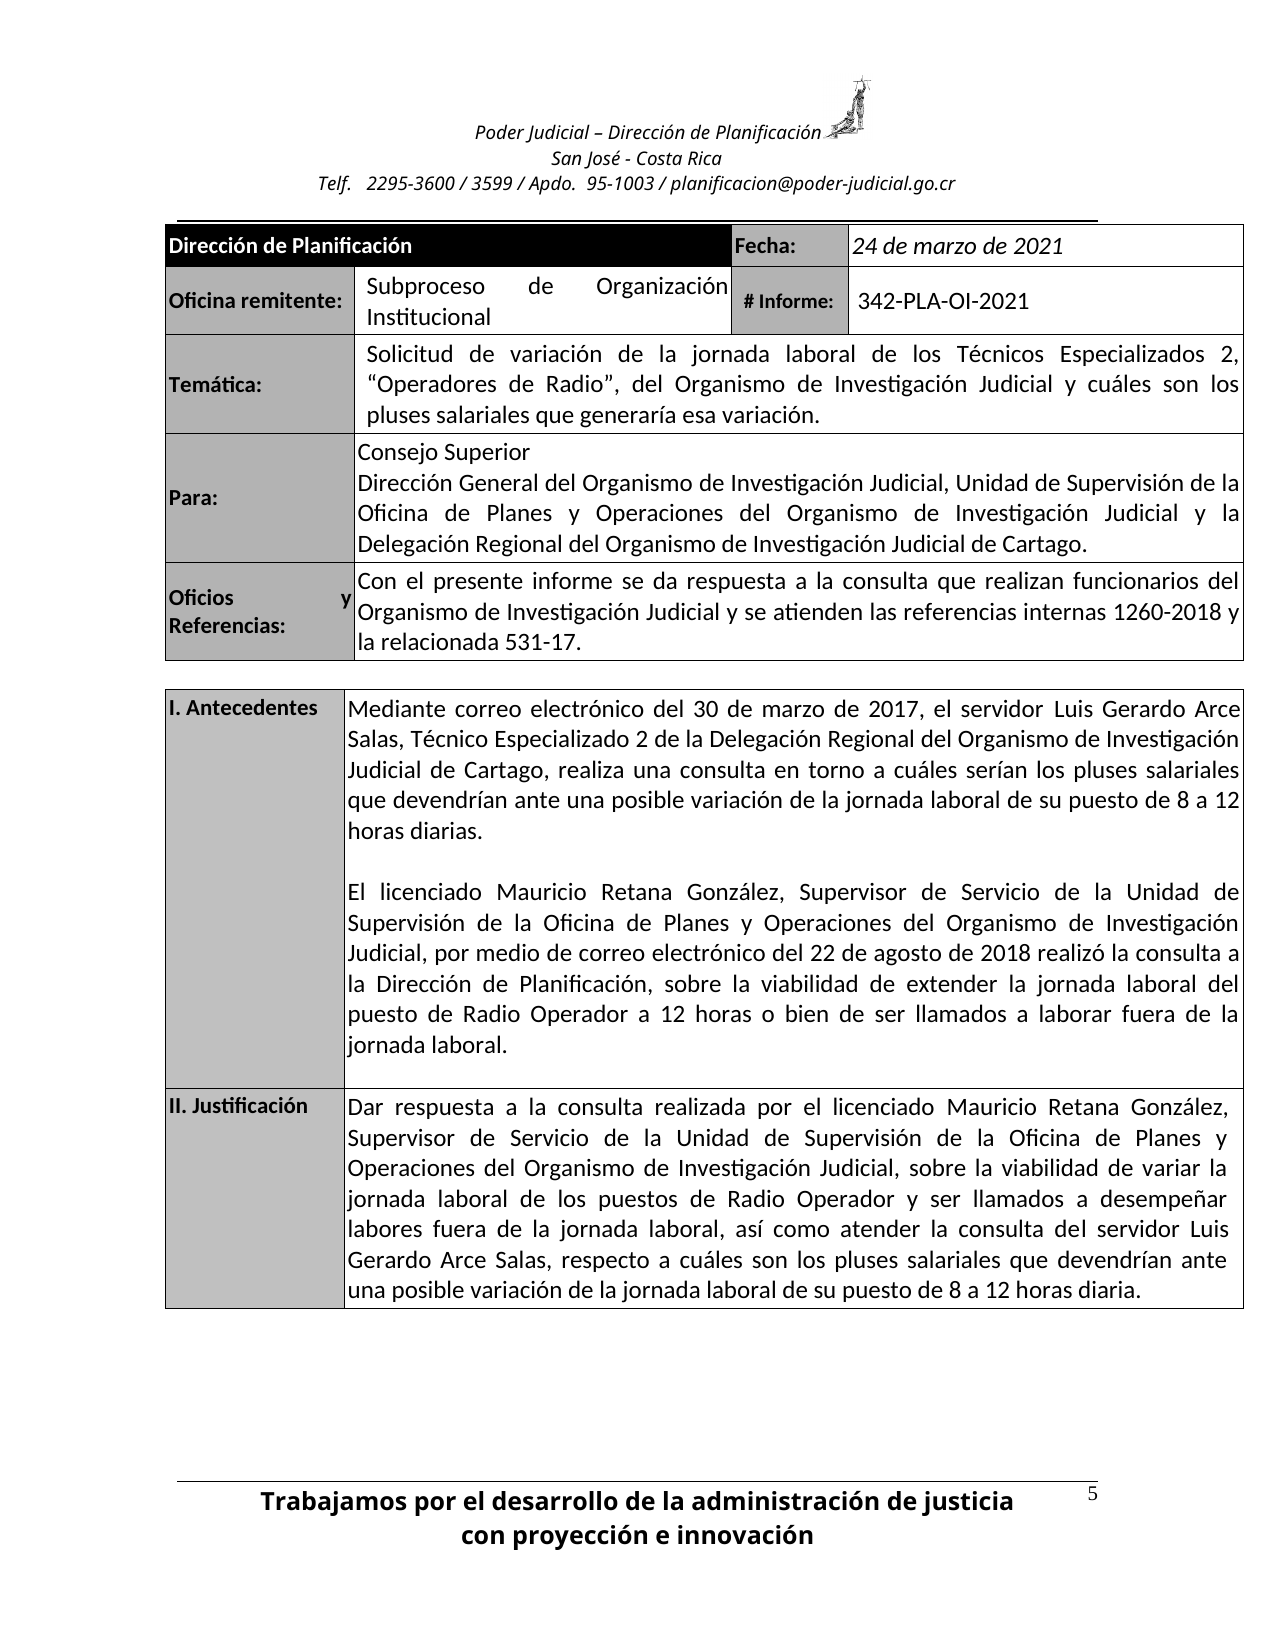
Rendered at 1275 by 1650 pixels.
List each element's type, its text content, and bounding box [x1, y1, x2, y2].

table_cell Dar respuesta a la consulta realizada por el licenciado Mauricio Retana González, Supervisor de Servicio de la Unidad de Supervisión de la Oficina de Planes y Operaciones del Organismo de Investigación Judicial, sobre la viabilidad de variar la jornada laboral de los puestos de Radio Operador y ser llamados a desempeñar labores fuera de la jornada laboral, así como atender la consulta del servidor Luis Gerardo Arce Salas, respecto a cuáles son los pluses salariales que devendrían ante una posible variación de la jornada laboral de su puesto de 8 a 12 horas diaria. [345, 1089, 1243, 1308]
table_cell Solicitud de variación de la jornada laboral de los Técnicos Especializados 2, “Operadores de Radio”, del Organismo de Investigación Judicial y cuáles son los pluses salariales que generaría esa variación. [355, 335, 1243, 433]
table_header I. Antecedentes [166, 690, 344, 1088]
table_cell Oficios y Referencias: [166, 563, 354, 660]
table_header Mediante correo electrónico del 30 de marzo de 2017, el servidor Luis Gerardo Arce Salas, Técnico Especializado 2 de la Delegación Regional del Organismo de Investigación Judicial de Cartago, realiza una consulta en torno a cuáles serían los pluses salariales que devendrían ante una posible variación de la jornada laboral de su puesto de 8 a 12 horas diarias. El licenciado Mauricio Retana González, Supervisor de Servicio de la Unidad de Supervisión de la Oficina de Planes y Operaciones del Organismo de Investigación Judicial, por medio de correo electrónico del 22 de agosto de 2018 realizó la consulta a la Dirección de Planificación, sobre la viabilidad de extender la jornada laboral del puesto de Radio Operador a 12 horas o bien de ser llamados a laborar fuera de la jornada laboral. [345, 690, 1243, 1088]
table_header Dirección de Planificación [166, 225, 731, 266]
table_cell Consejo Superior Dirección General del Organismo de Investigación Judicial, Unidad de Supervisión de la Oficina de Planes y Operaciones del Organismo de Investigación Judicial y la Delegación Regional del Organismo de Investigación Judicial de Cartago. [355, 434, 1243, 562]
table_cell # Informe: [732, 267, 848, 334]
table_header Fecha: [732, 225, 848, 266]
table_cell Para: [166, 434, 354, 562]
table_cell Con el presente informe se da respuesta a la consulta que realizan funcionarios del Organismo de Investigación Judicial y se atienden las referencias internas 1260-2018 y la relacionada 531-17. [355, 563, 1243, 660]
table_cell II. Justificación [166, 1089, 344, 1308]
table_cell Subproceso de Organización Institucional [355, 267, 731, 334]
picture [821, 73, 873, 140]
table_cell Temática: [166, 335, 354, 433]
table_header 24 de marzo de 2021 [849, 225, 1243, 266]
table_cell Oficina remitente: [166, 267, 354, 334]
table_cell 342-PLA-OI-2021 [849, 267, 1243, 334]
